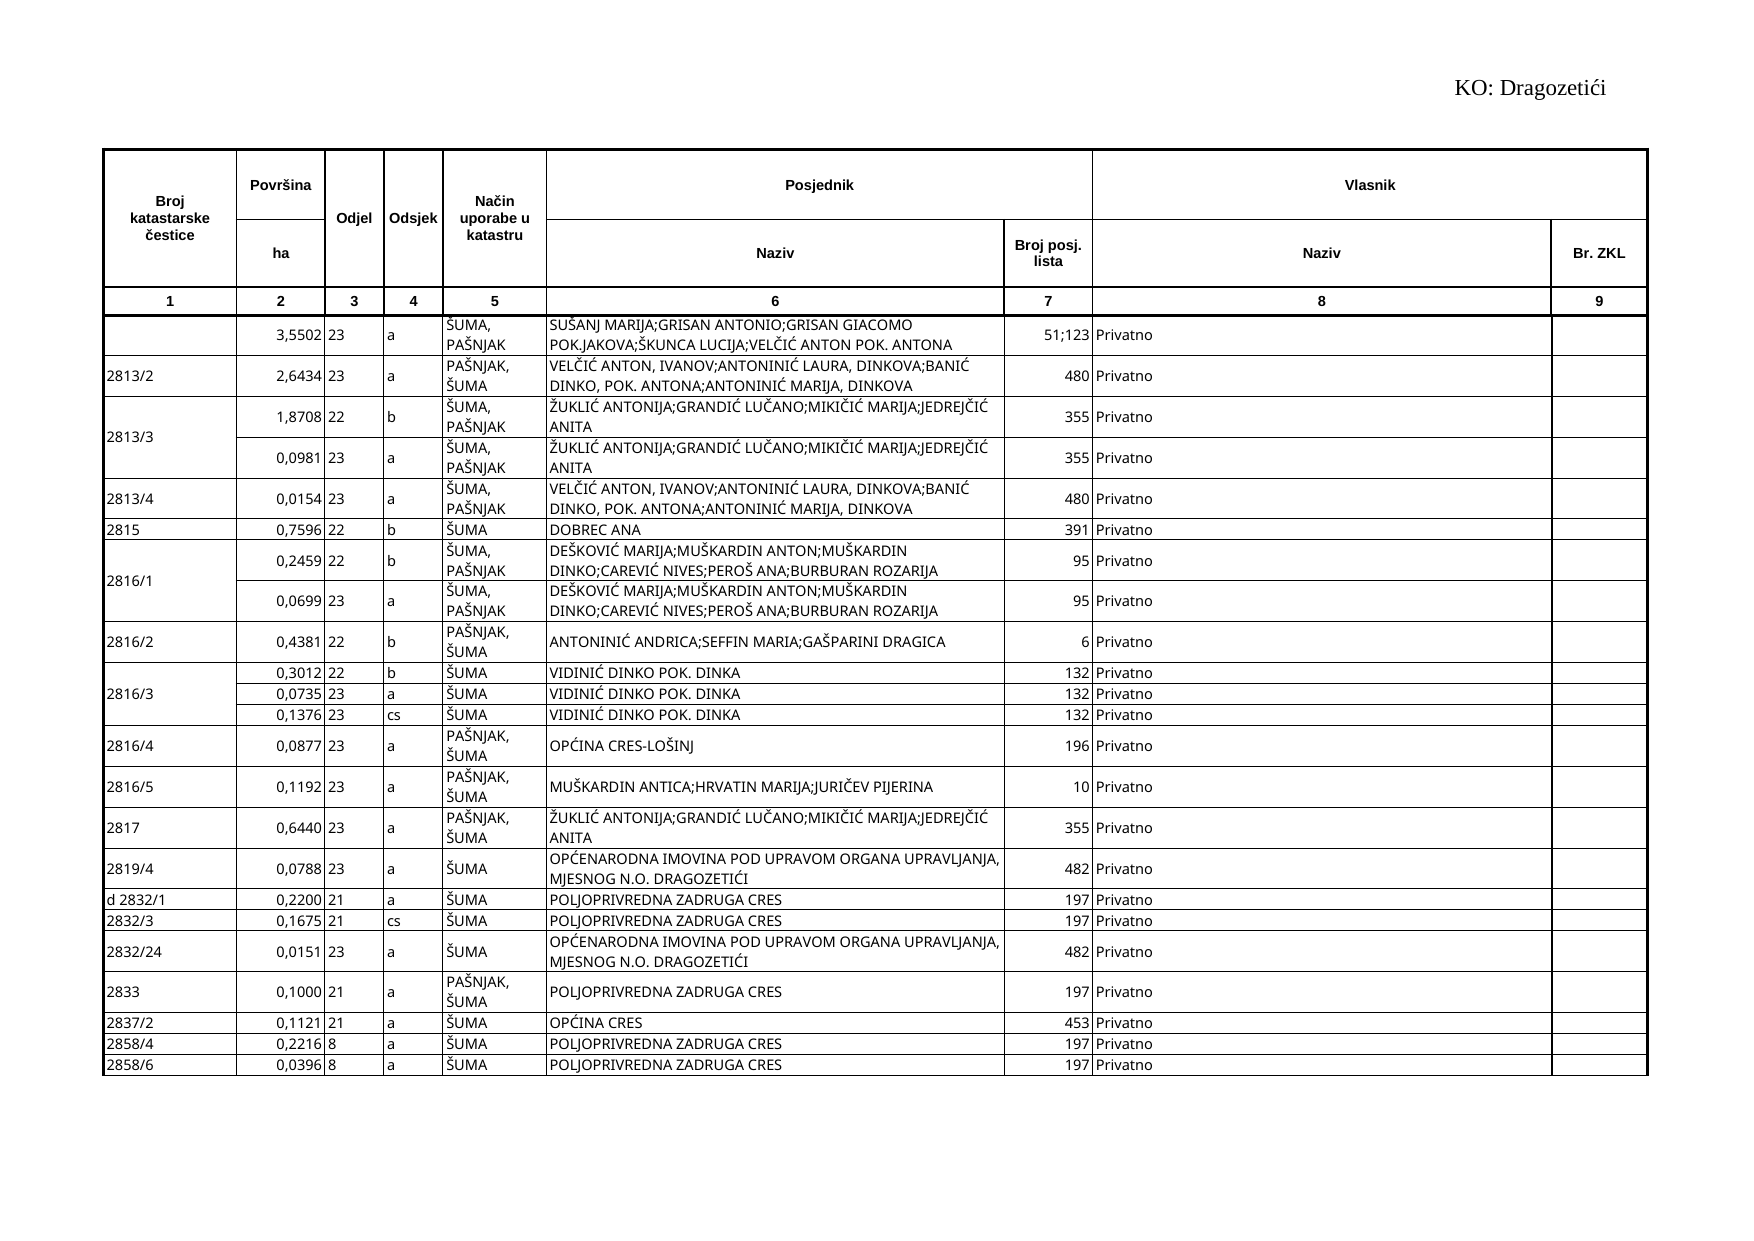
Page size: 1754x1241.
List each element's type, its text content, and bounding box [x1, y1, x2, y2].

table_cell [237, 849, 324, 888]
table_header Način uporabe u katastru [444, 151, 546, 286]
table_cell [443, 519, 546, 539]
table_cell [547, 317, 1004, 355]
table_cell 8 [1093, 288, 1550, 314]
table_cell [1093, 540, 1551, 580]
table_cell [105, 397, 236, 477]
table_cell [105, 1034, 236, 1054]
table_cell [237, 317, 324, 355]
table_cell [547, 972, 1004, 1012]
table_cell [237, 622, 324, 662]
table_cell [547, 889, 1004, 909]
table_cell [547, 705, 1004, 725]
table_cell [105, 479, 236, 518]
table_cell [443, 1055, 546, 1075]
table_cell 9 [1552, 288, 1646, 314]
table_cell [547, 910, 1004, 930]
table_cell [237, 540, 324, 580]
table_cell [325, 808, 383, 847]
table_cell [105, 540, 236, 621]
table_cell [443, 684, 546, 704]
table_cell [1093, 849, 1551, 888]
table_cell 4 [385, 288, 442, 314]
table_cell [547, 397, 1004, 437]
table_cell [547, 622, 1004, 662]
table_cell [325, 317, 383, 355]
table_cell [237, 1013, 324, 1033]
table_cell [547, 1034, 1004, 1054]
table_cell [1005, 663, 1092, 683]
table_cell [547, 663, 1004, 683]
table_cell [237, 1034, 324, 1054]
table_cell 1 [105, 288, 236, 314]
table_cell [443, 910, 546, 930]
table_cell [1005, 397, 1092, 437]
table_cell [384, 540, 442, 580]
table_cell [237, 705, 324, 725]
table_header Vlasnik [1093, 151, 1646, 219]
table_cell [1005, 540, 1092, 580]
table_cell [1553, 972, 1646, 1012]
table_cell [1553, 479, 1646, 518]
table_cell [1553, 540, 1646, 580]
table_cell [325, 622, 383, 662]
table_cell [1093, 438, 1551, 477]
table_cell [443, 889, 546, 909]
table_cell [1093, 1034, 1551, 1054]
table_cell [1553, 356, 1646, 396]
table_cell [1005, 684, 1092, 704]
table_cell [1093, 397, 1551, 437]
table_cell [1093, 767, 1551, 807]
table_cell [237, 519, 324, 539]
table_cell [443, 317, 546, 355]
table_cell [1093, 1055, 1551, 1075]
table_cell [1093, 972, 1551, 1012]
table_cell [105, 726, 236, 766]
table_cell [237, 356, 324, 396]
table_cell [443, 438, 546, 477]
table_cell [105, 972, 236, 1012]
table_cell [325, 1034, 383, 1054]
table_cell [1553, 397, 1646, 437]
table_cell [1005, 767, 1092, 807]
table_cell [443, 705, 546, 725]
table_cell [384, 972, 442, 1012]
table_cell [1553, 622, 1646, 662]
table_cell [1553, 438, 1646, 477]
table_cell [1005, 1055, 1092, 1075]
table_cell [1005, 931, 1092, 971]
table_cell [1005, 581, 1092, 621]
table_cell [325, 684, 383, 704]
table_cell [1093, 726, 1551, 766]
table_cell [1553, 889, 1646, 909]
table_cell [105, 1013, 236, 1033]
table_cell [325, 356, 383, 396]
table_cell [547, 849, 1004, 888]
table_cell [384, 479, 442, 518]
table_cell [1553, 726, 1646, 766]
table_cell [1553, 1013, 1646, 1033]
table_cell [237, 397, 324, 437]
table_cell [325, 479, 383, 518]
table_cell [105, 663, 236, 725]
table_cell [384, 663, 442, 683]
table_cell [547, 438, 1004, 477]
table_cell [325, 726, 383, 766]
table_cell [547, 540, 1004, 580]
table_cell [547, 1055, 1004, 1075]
table_header Odsjek [385, 151, 442, 286]
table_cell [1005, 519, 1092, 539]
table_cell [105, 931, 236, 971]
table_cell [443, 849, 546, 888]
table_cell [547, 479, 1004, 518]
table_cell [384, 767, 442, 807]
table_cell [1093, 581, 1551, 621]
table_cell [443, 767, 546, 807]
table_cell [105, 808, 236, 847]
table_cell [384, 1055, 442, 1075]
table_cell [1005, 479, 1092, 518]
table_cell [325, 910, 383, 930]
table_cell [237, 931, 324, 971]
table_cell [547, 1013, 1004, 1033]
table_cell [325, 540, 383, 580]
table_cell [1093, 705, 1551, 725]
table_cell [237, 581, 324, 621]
table_cell 7 [1005, 288, 1092, 314]
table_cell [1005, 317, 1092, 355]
table_cell Naziv [1093, 220, 1550, 286]
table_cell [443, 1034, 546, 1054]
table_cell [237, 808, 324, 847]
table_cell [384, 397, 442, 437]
table_cell 5 [444, 288, 546, 314]
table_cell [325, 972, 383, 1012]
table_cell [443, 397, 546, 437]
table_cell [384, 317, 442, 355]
table_cell Naziv [547, 220, 1003, 286]
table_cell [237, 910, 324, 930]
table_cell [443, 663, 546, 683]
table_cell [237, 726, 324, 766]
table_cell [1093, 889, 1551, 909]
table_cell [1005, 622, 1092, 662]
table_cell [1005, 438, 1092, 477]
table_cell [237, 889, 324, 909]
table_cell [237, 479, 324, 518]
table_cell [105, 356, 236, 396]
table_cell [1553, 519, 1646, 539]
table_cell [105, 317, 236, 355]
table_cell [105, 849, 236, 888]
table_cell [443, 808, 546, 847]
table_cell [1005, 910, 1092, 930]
table_cell 3 [326, 288, 383, 314]
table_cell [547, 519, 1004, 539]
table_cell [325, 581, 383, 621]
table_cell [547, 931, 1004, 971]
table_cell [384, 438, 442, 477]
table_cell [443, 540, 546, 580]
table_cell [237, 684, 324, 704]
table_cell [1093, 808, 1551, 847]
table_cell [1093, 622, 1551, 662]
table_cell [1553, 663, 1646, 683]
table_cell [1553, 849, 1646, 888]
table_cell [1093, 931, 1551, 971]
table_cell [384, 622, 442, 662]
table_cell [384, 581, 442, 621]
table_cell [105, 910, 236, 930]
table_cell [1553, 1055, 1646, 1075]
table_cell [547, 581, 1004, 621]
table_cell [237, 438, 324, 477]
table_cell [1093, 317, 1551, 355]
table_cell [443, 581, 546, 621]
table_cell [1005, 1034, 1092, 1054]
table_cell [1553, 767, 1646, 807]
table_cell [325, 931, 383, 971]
table_cell Broj posj. lista [1005, 220, 1092, 286]
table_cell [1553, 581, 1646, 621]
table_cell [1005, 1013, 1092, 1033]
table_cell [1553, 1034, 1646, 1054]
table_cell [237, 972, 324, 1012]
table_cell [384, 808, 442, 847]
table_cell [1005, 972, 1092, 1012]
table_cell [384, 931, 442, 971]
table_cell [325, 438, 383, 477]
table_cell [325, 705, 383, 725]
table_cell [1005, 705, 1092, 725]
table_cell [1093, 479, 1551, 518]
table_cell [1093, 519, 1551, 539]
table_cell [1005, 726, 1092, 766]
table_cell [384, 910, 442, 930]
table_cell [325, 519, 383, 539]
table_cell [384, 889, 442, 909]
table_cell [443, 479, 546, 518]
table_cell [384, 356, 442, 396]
table_cell Br. ZKL [1552, 220, 1646, 286]
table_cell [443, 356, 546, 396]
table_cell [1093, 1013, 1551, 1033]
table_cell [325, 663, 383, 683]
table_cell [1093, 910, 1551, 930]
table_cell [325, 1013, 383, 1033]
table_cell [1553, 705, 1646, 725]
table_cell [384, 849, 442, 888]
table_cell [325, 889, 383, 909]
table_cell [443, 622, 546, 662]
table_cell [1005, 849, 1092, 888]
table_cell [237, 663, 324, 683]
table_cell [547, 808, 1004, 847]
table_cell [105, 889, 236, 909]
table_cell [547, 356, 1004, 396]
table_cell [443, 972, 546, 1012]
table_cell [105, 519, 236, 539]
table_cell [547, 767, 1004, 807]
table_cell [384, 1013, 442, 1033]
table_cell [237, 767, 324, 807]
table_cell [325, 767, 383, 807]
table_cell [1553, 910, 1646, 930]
table_cell 6 [547, 288, 1003, 314]
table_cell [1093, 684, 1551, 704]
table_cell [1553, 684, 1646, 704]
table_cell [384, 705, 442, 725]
table_header Posjednik [547, 151, 1092, 219]
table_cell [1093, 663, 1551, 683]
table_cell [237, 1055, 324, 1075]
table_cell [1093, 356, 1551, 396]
table_header Broj katastarske čestice [105, 151, 236, 286]
table_cell 2 [237, 288, 324, 314]
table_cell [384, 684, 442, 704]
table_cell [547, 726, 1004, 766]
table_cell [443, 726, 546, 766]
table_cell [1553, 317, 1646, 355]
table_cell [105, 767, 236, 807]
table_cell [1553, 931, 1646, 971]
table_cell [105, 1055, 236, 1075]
table_header Površina [237, 151, 324, 219]
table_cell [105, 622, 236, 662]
table_cell ha [237, 220, 324, 286]
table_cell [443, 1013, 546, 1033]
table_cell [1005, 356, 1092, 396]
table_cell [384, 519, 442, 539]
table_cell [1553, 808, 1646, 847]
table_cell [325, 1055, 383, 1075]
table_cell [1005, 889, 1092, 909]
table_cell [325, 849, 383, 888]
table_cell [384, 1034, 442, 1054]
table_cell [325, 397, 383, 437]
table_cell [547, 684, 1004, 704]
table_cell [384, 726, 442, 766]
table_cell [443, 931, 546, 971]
table_header Odjel [326, 151, 383, 286]
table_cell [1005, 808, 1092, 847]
